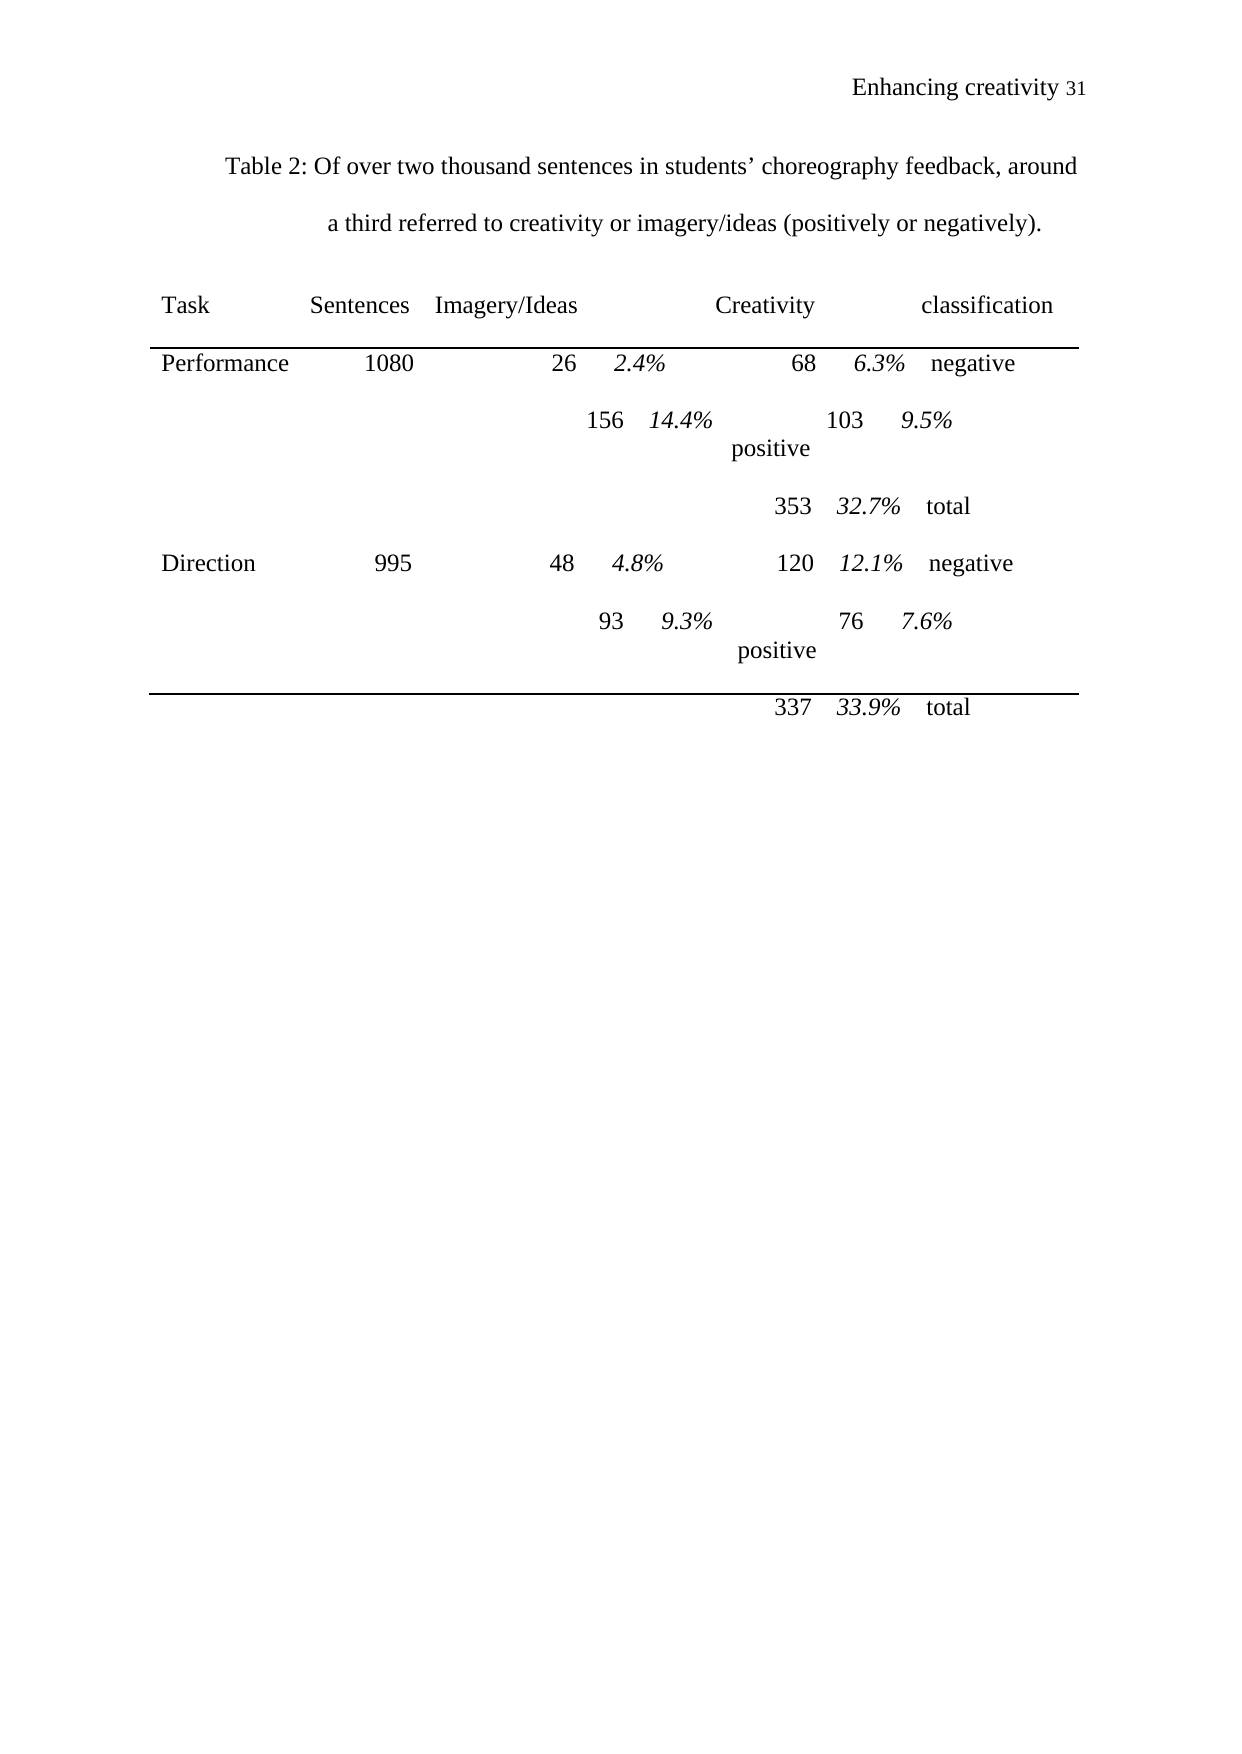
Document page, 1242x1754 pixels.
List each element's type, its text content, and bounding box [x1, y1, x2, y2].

text 93 9.3% 76 7.6% positive [548, 606, 1006, 664]
text 337 33.9% total [774, 692, 1102, 721]
text Direction 995 48 4.8% 120 12.1% negative [161, 548, 1102, 577]
text Task Sentences Imagery/Ideas Creativity classification [161, 290, 1102, 319]
text Table 2: Of over two thousand sentences in students’ choreography feedback, around [225, 151, 1102, 180]
text 156 14.4% 103 9.5% positive [536, 405, 1006, 462]
text Performance 1080 26 2.4% 68 6.3% negative [161, 348, 1102, 376]
text a third referred to creativity or imagery/ideas (positively or negatively). [327, 208, 1102, 237]
text 353 32.7% total [774, 491, 1102, 520]
